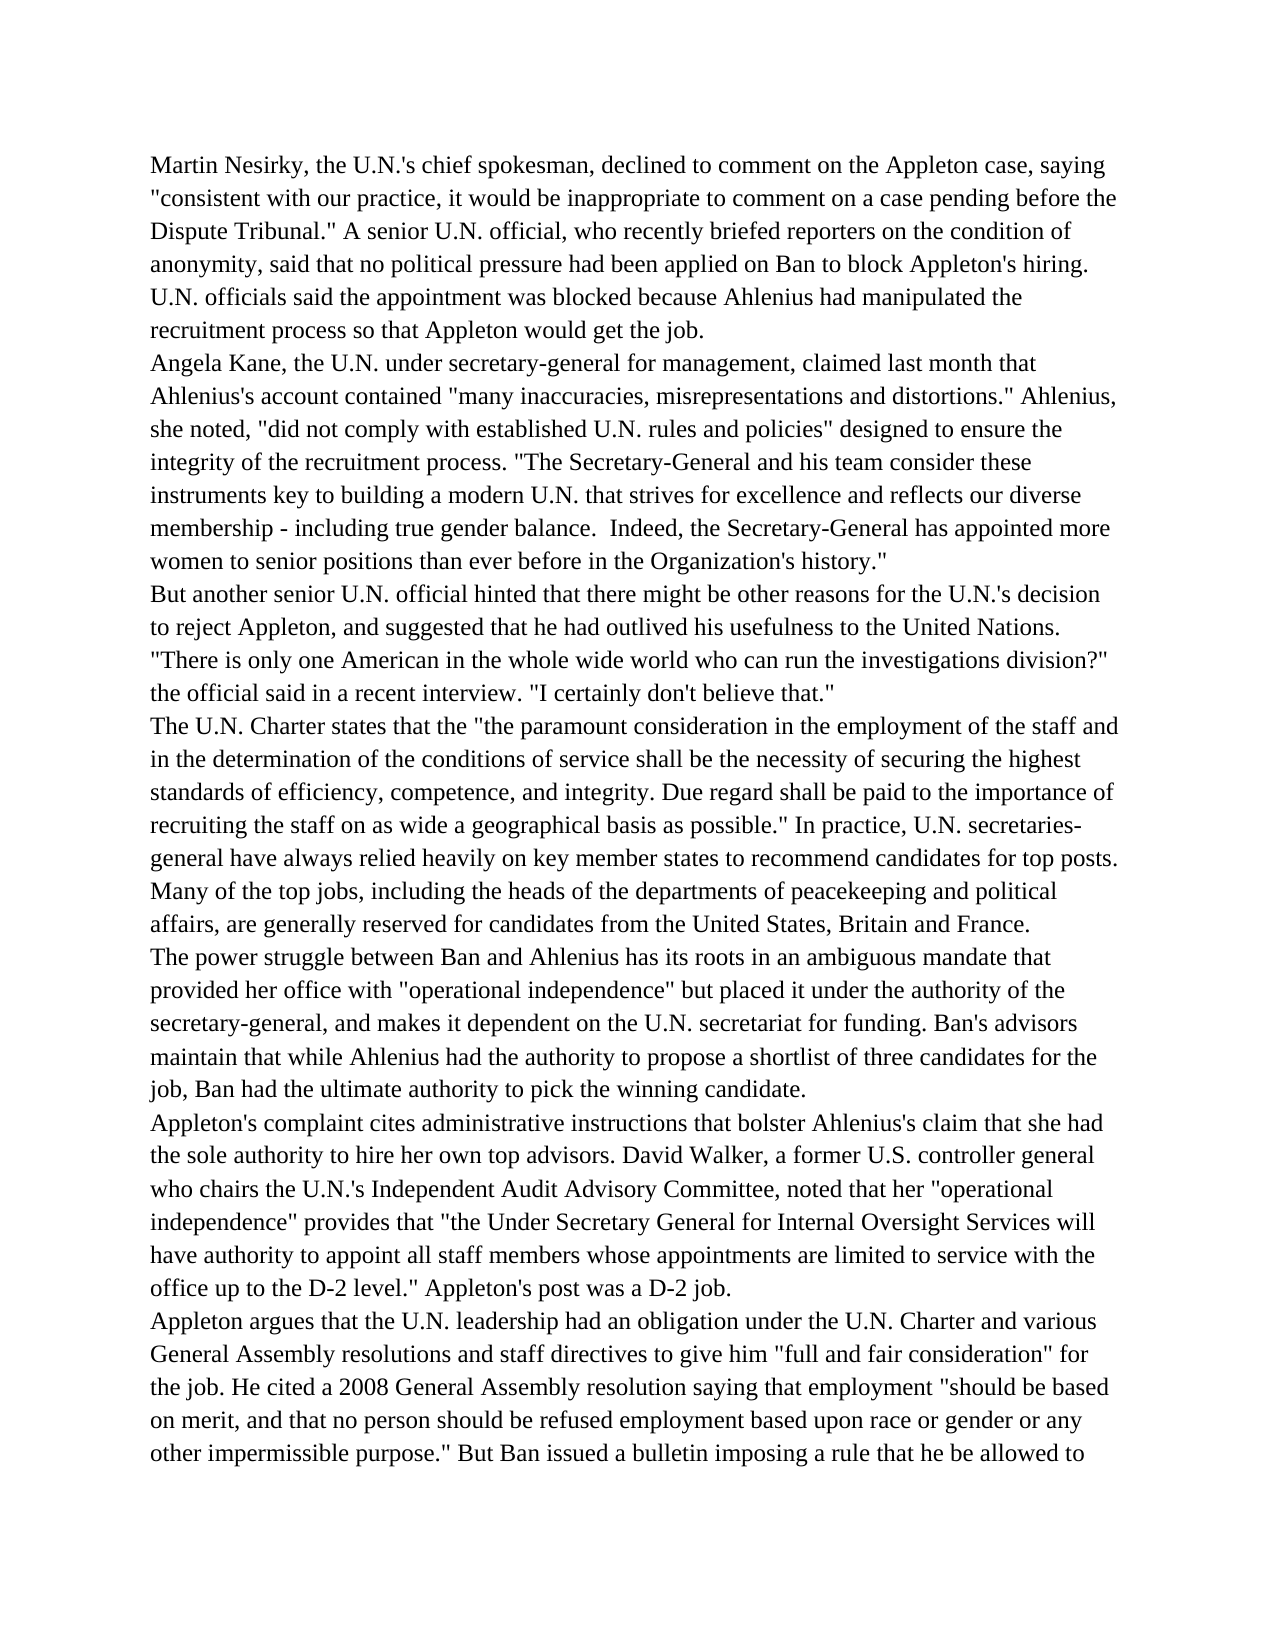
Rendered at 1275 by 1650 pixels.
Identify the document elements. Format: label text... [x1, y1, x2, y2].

text Martin Nesirky, the U.N.'s chief spokesman, declined to comment on the Appleton case, saying "consistent with our practice, it would be inappropriate to comment on a case pending before the Dispute Tribunal." A senior U.N. official, who recently briefed reporters on the condition of anonymity, said that no political pressure had been applied on Ban to block Appleton's hiring. U.N. officials said the appointment was blocked because Ahlenius had manipulated the recruitment process so that Appleton would get the job. [150, 150, 1125, 344]
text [150, 1306, 1125, 1467]
text The power struggle between Ban and Ahlenius has its roots in an ambiguous mandate that provided her office with "operational independence" but placed it under the authority of the secretary-general, and makes it dependent on the U.N. secretariat for funding. Ban's advisors maintain that while Ahlenius had the authority to propose a shortlist of three candidates for the job, Ban had the ultimate authority to pick the winning candidate. [150, 942, 1125, 1103]
text But another senior U.N. official hinted that there might be other reasons for the U.N.'s decision to reject Appleton, and suggested that he had outlived his usefulness to the United Nations. "There is only one American in the whole wide world who can run the investigations division?" the official said in a recent interview. "I certainly don't believe that." [150, 579, 1125, 707]
text Appleton's complaint cites administrative instructions that bolster Ahlenius's claim that she had the sole authority to hire her own top advisors. David Walker, a former U.S. controller general who chairs the U.N.'s Independent Audit Advisory Committee, noted that her "operational independence" provides that "the Under Secretary General for Internal Oversight Services will have authority to appoint all staff members whose appointments are limited to service with the office up to the D-2 level." Appleton's post was a D-2 job. [150, 1108, 1125, 1301]
text The U.N. Charter states that the "the paramount consideration in the employment of the staff and in the determination of the conditions of service shall be the necessity of securing the highest standards of efficiency, competence, and integrity. Due regard shall be paid to the importance of recruiting the staff on as wide a geographical basis as possible." In practice, U.N. secretaries-general have always relied heavily on key member states to recommend candidates for top posts. Many of the top jobs, including the heads of the departments of peacekeeping and political affairs, are generally reserved for candidates from the United States, Britain and France. [150, 711, 1125, 938]
text Angela Kane, the U.N. under secretary-general for management, claimed last month that Ahlenius's account contained "many inaccuracies, misrepresentations and distortions." Ahlenius, she noted, "did not comply with established U.N. rules and policies" designed to ensure the integrity of the recruitment process. "The Secretary-General and his team consider these instruments key to building a modern U.N. that strives for excellence and reflects our diverse membership - including true gender balance. Indeed, the Secretary-General has appointed more women to senior positions than ever before in the Organization's history." [150, 348, 1125, 575]
